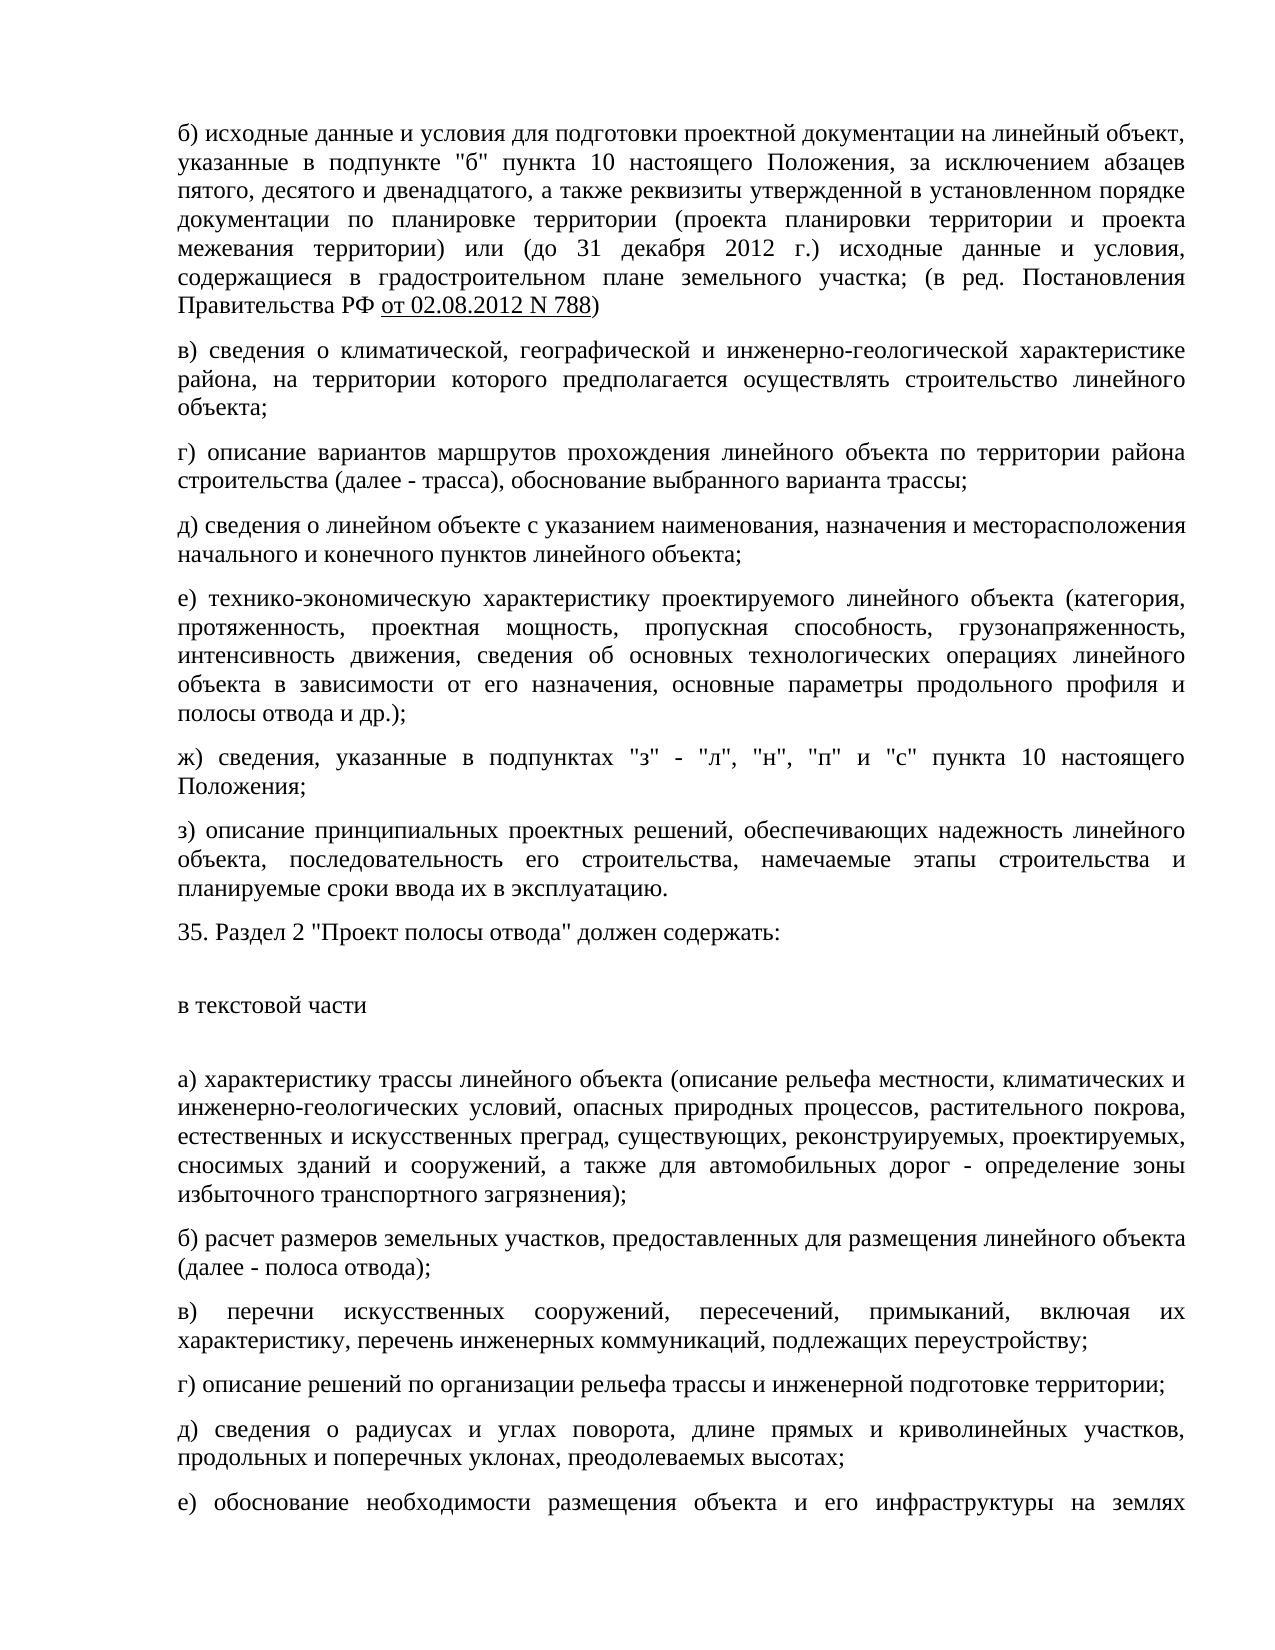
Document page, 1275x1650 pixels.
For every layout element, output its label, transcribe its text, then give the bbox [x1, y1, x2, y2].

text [177, 1487, 1186, 1516]
text в) сведения о климатической, географической и инженерно-геологической характеристике района, на территории которого предполагается осуществлять строительство линейного объекта; [177, 335, 1186, 421]
text е) технико-экономическую характеристику проектируемого линейного объекта (категория, протяженность, проектная мощность, пропускная способность, грузонапряженность, интенсивность движения, сведения об основных технологических операциях линейного объекта в зависимости от его назначения, основные параметры продольного профиля и полосы отвода и др.); [177, 583, 1186, 727]
text б) расчет размеров земельных участков, предоставленных для размещения линейного объекта (далее - полоса отвода); [177, 1223, 1186, 1281]
text б) исходные данные и условия для подготовки проектной документации на линейный объект, указанные в подпункте "б" пункта 10 настоящего Положения, за исключением абзацев пятого, десятого и двенадцатого, а также реквизиты утвержденной в установленном порядке документации по планировке территории (проекта планировки территории и проекта межевания территории) или (до 31 декабря 2012 г.) исходные данные и условия, содержащиеся в градостроительном плане земельного участка; (в ред. Постановления Правительства РФ от 02.08.2012 N 788) [177, 118, 1186, 319]
text в текстовой части [177, 991, 1186, 1019]
text а) характеристику трассы линейного объекта (описание рельефа местности, климатических и инженерно-геологических условий, опасных природных процессов, растительного покрова, естественных и искусственных преград, существующих, реконструируемых, проектируемых, сносимых зданий и сооружений, а также для автомобильных дорог - определение зоны избыточного транспортного загрязнения); [177, 1064, 1186, 1207]
text д) сведения о радиусах и углах поворота, длине прямых и криволинейных участков, продольных и поперечных уклонах, преодолеваемых высотах; [177, 1414, 1186, 1471]
text 35. Раздел 2 "Проект полосы отвода" должен содержать: [177, 917, 1186, 946]
text в) перечни искусственных сооружений, пересечений, примыканий, включая их характеристику, перечень инженерных коммуникаций, подлежащих переустройству; [177, 1296, 1186, 1354]
text ж) сведения, указанные в подпунктах "з" - "л", "н", "п" и "с" пункта 10 настоящего Положения; [177, 742, 1186, 800]
text з) описание принципиальных проектных решений, обеспечивающих надежность линейного объекта, последовательность его строительства, намечаемые этапы строительства и планируемые сроки ввода их в эксплуатацию. [177, 816, 1186, 902]
text г) описание решений по организации рельефа трассы и инженерной подготовке территории; [177, 1369, 1186, 1398]
text д) сведения о линейном объекте с указанием наименования, назначения и месторасположения начального и конечного пунктов линейного объекта; [177, 510, 1186, 567]
text г) описание вариантов маршрутов прохождения линейного объекта по территории района строительства (далее - трасса), обоснование выбранного варианта трассы; [177, 437, 1186, 494]
